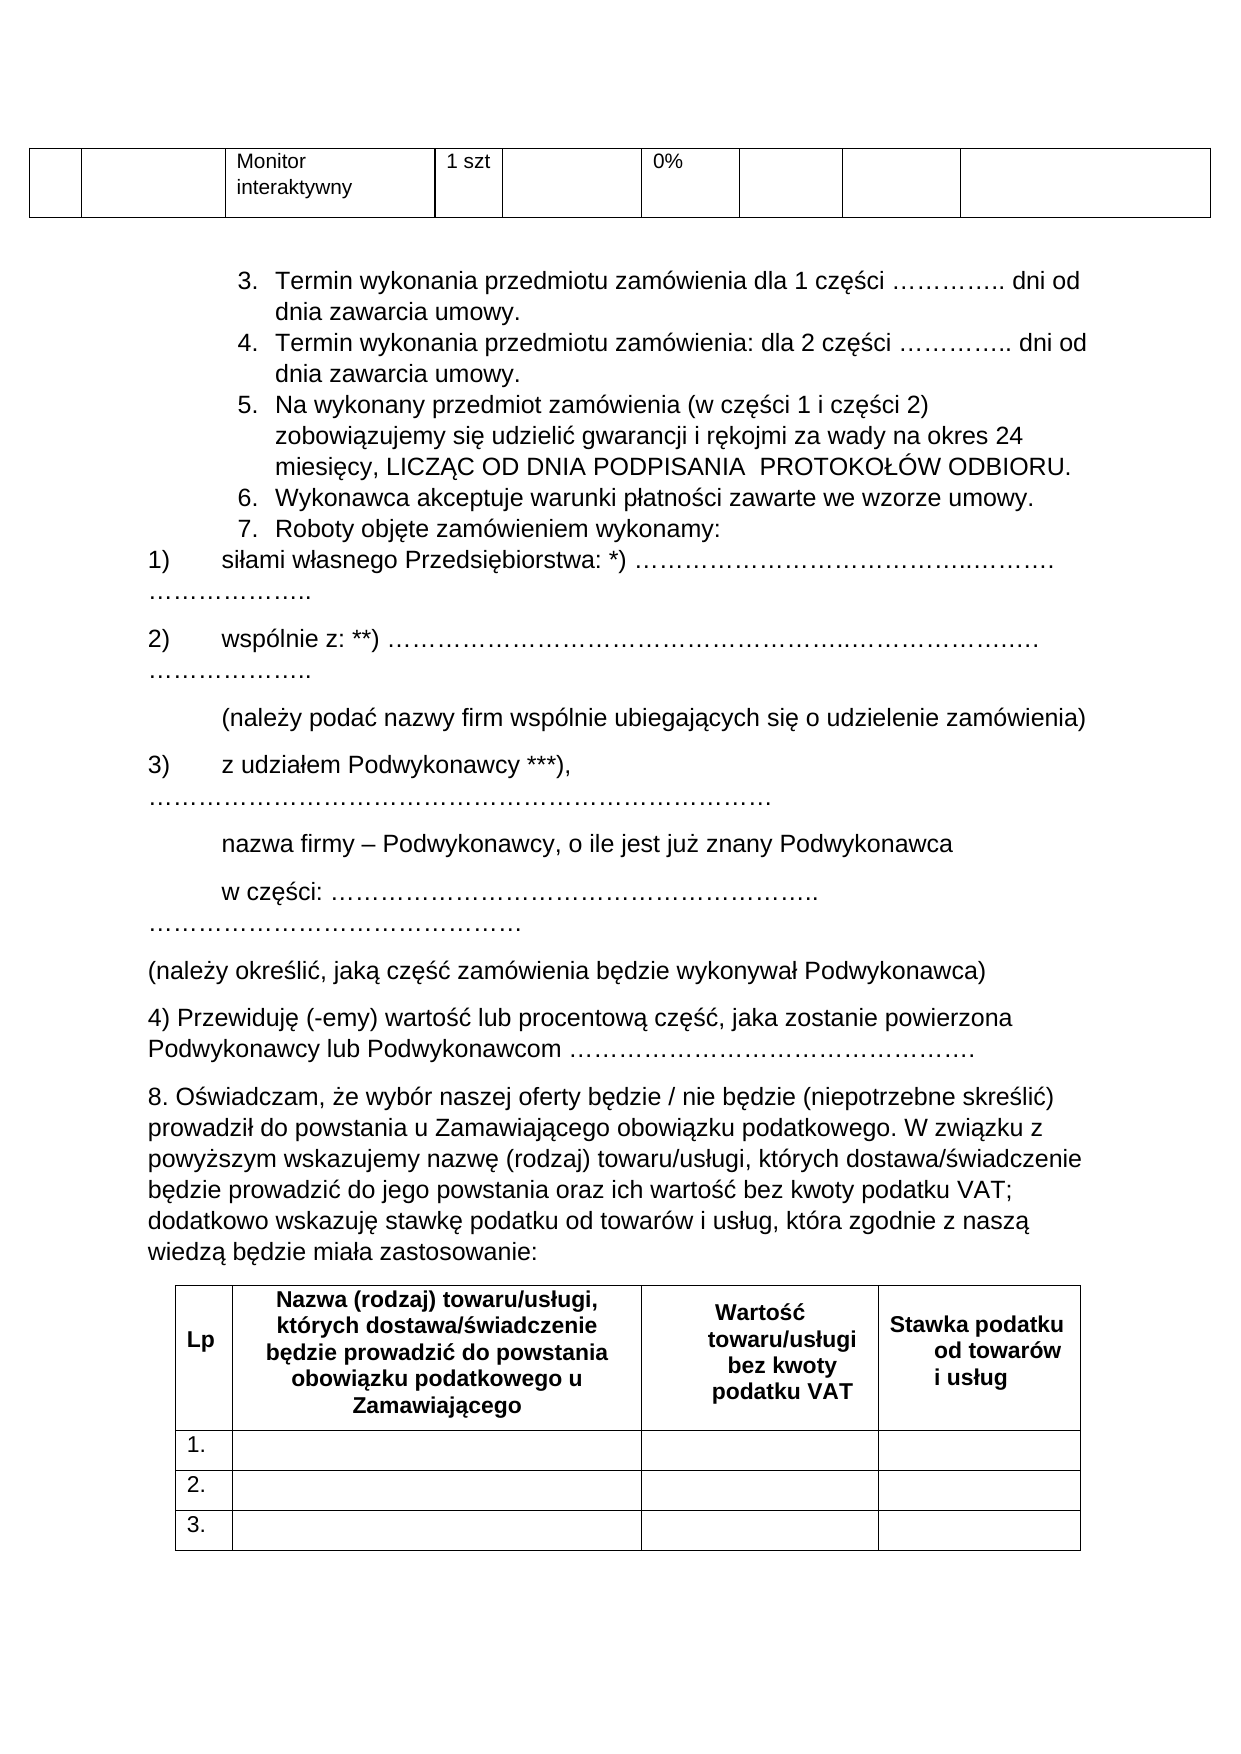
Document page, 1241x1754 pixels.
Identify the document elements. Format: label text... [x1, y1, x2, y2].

table_header Stawka podatku od towarów i usług [879, 1286, 1080, 1430]
table_cell [503, 149, 641, 217]
table_cell Monitor interaktywny [226, 149, 434, 217]
text 1) siłami własnego Przedsiębiorstwa: *) …………………………………..……….……………….. [148, 545, 1093, 605]
table_cell 2. [176, 1471, 232, 1510]
table_cell 1. [176, 1431, 232, 1470]
table_cell 0% [642, 149, 739, 217]
table_cell [740, 149, 842, 217]
table_cell [879, 1511, 1080, 1550]
table_cell [642, 1431, 878, 1470]
text (należy określić, jaką część zamówienia będzie wykonywał Podwykonawca) [148, 956, 1093, 984]
table_header Lp. [176, 1286, 232, 1430]
text nazwa firmy – Podwykonawcy, o ile jest już znany Podwykonawca [148, 829, 1093, 858]
text (należy podać nazwy firm wspólnie ubiegających się o udzielenie zamówienia) [148, 703, 1093, 732]
table_cell [233, 1511, 641, 1550]
list Na wykonany przedmiot zamówienia (w części 1 i części 2) zobowiązujemy się udzielić gwarancji i rękojmi za wady na okres 24 miesięcy, LICZĄC OD DNIA PODPISANIA PROTOKOŁÓW ODBIORU. [237, 390, 1093, 481]
text w części: …………………………………………………..……………………………………… [148, 877, 1093, 937]
list Roboty objęte zamówieniem wykonamy: [237, 514, 1093, 543]
table_cell [642, 1471, 878, 1510]
text 2) wspólnie z: **) ………………………………………………..……………….….……………….. [148, 624, 1093, 684]
table_cell [30, 149, 81, 217]
table_header Wartość towaru/usługi bez kwoty podatku VAT [642, 1286, 878, 1430]
list Wykonawca akceptuje warunki płatności zawarte we wzorze umowy. [237, 483, 1093, 512]
table_cell [233, 1431, 641, 1470]
table_cell [642, 1511, 878, 1550]
table_cell 1 szt [436, 149, 502, 217]
table_cell [879, 1431, 1080, 1470]
text 4) Przewiduję (-emy) wartość lub procentową część, jaka zostanie powierzona Podwykonawcy lub Podwykonawcom …………………………………………. [148, 1003, 1093, 1063]
table_header Nazwa (rodzaj) towaru/usługi, których dostawa/świadczenie będzie prowadzić do powstania obowiązku podatkowego u Zamawiającego [233, 1286, 641, 1430]
list Termin wykonania przedmiotu zamówienia: dla 2 części ………….. dni od dnia zawarcia umowy. [237, 328, 1093, 388]
text 3) z udziałem Podwykonawcy ***), ………………………………………………………………… [148, 751, 1093, 810]
table_cell [233, 1471, 641, 1510]
table_cell [82, 149, 225, 217]
list Termin wykonania przedmiotu zamówienia dla 1 części ………….. dni od dnia zawarcia umowy. [237, 266, 1093, 326]
text 8. Oświadczam, że wybór naszej oferty będzie / nie będzie (niepotrzebne skreślić) prowadził do powstania u Zamawiającego obowiązku podatkowego. W związku z powyższym wskazujemy nazwę (rodzaj) towaru/usługi, których dostawa/świadczenie będzie prowadzić do jego powstania oraz ich wartość bez kwoty podatku VAT; dodatkowo wskazuję stawkę podatku od towarów i usług, która zgodnie z naszą wiedzą będzie miała zastosowanie: [148, 1082, 1093, 1266]
table_cell [879, 1471, 1080, 1510]
table_cell 3. [176, 1511, 232, 1550]
table_cell [843, 149, 960, 217]
table_cell [961, 149, 1210, 217]
